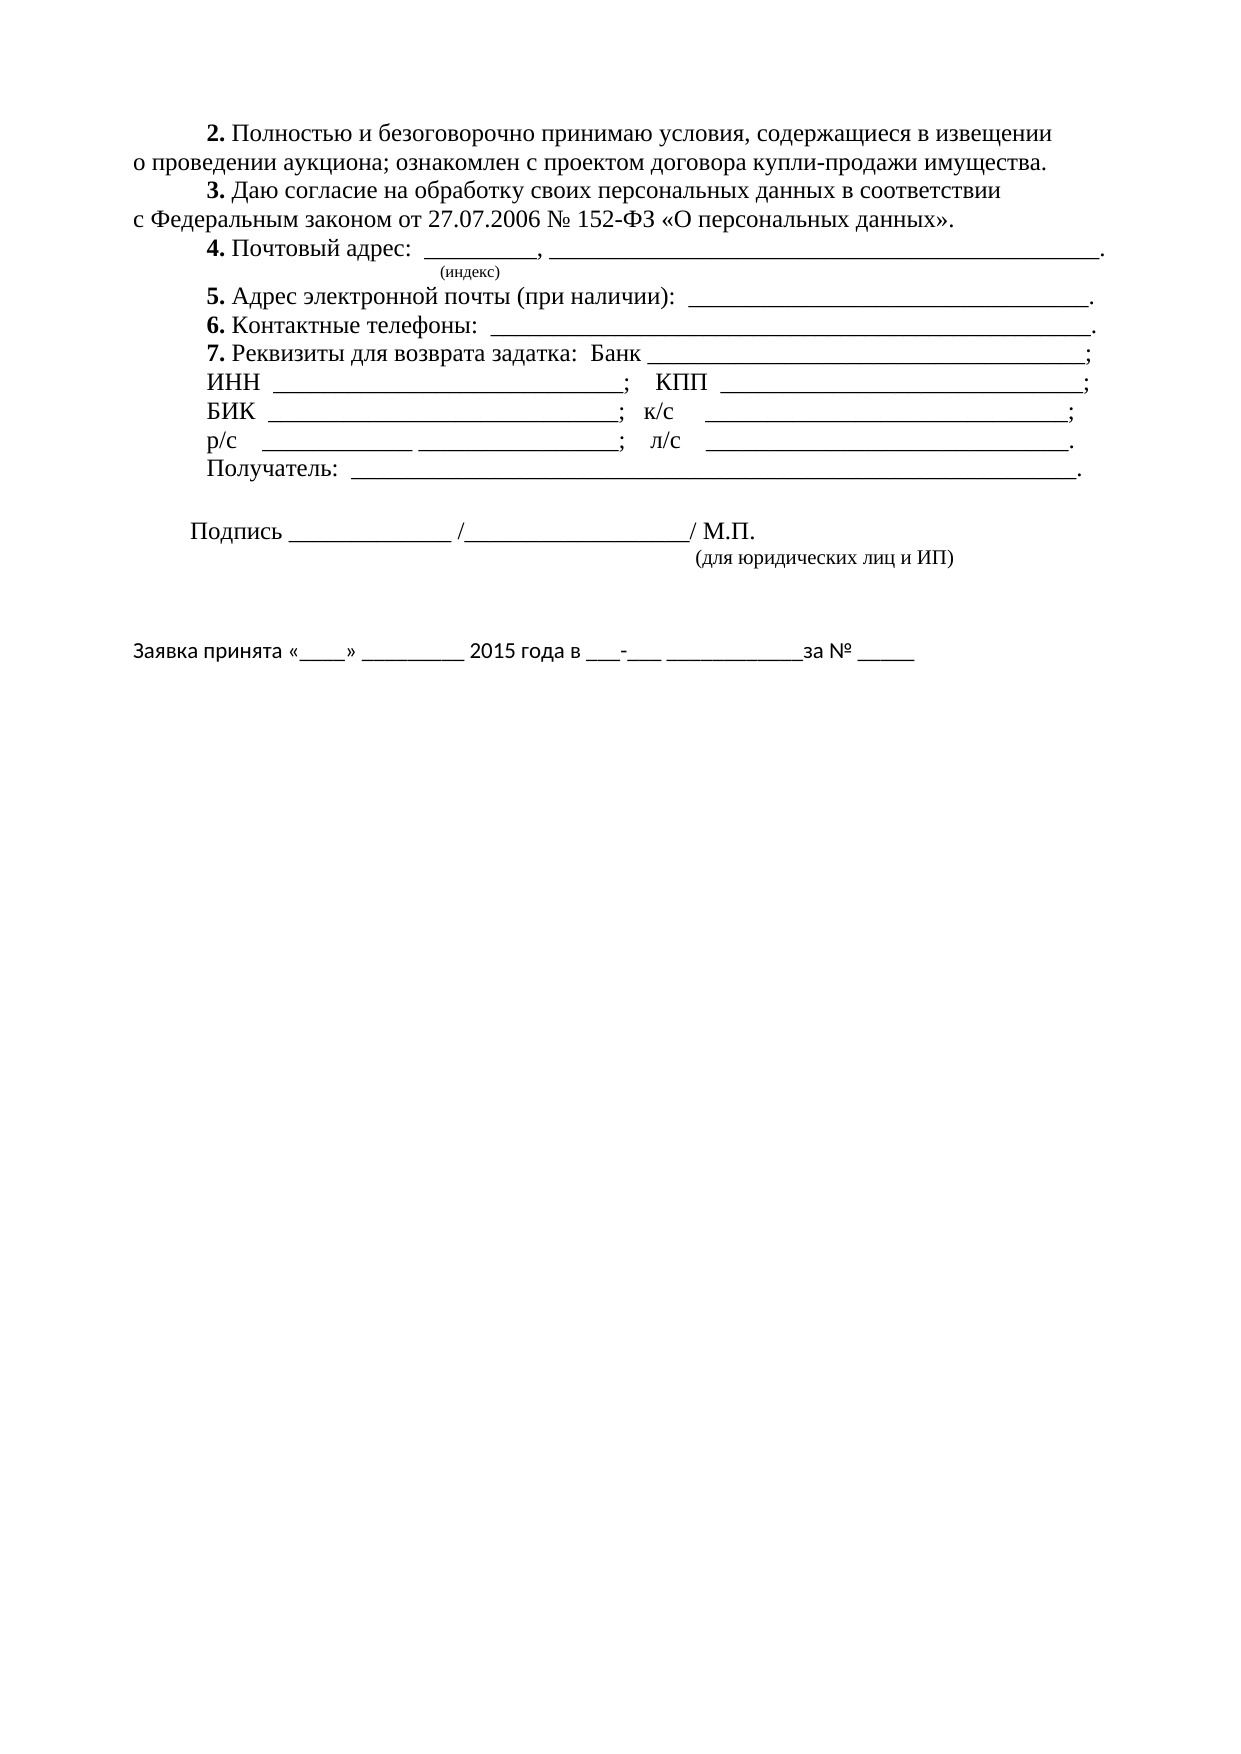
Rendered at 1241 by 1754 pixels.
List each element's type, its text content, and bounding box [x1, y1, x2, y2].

text 2. Полностью и безоговорочно принимаю условия, содержащиеся в извещении о проведении аукциона; ознакомлен с проектом договора купли-продажи имущества. [133, 118, 1152, 176]
text 3. Даю согласие на обработку своих персональных данных в соответствии с Федеральным законом от 27.07.2006 № 152-ФЗ «О персональных данных». [133, 176, 1152, 233]
text БИК ____________________________; к/с _____________________________; [133, 396, 1152, 425]
text 7. Реквизиты для возврата задатка: Банк ___________________________________; [133, 338, 1152, 367]
text (для юридических лиц и ИП) [133, 544, 1152, 569]
text р/с ____________ ________________; л/с _____________________________. [133, 425, 1152, 453]
text Заявка принята «____» _________ 2015 года в ___-___ ____________за № _____ [133, 636, 1149, 664]
text 5. Адрес электронной почты (при наличии): ________________________________. [133, 281, 1152, 310]
text 6. Контактные телефоны: ________________________________________________. [133, 310, 1152, 338]
text 4. Почтовый адрес: _________, ____________________________________________. [133, 233, 1152, 262]
text Получатель: __________________________________________________________. [133, 453, 1152, 482]
text ИНН ____________________________; КПП _____________________________; [133, 367, 1152, 396]
text Подпись _____________ /__________________/ М.П. [133, 516, 1152, 544]
text (индекс) [133, 262, 1152, 281]
